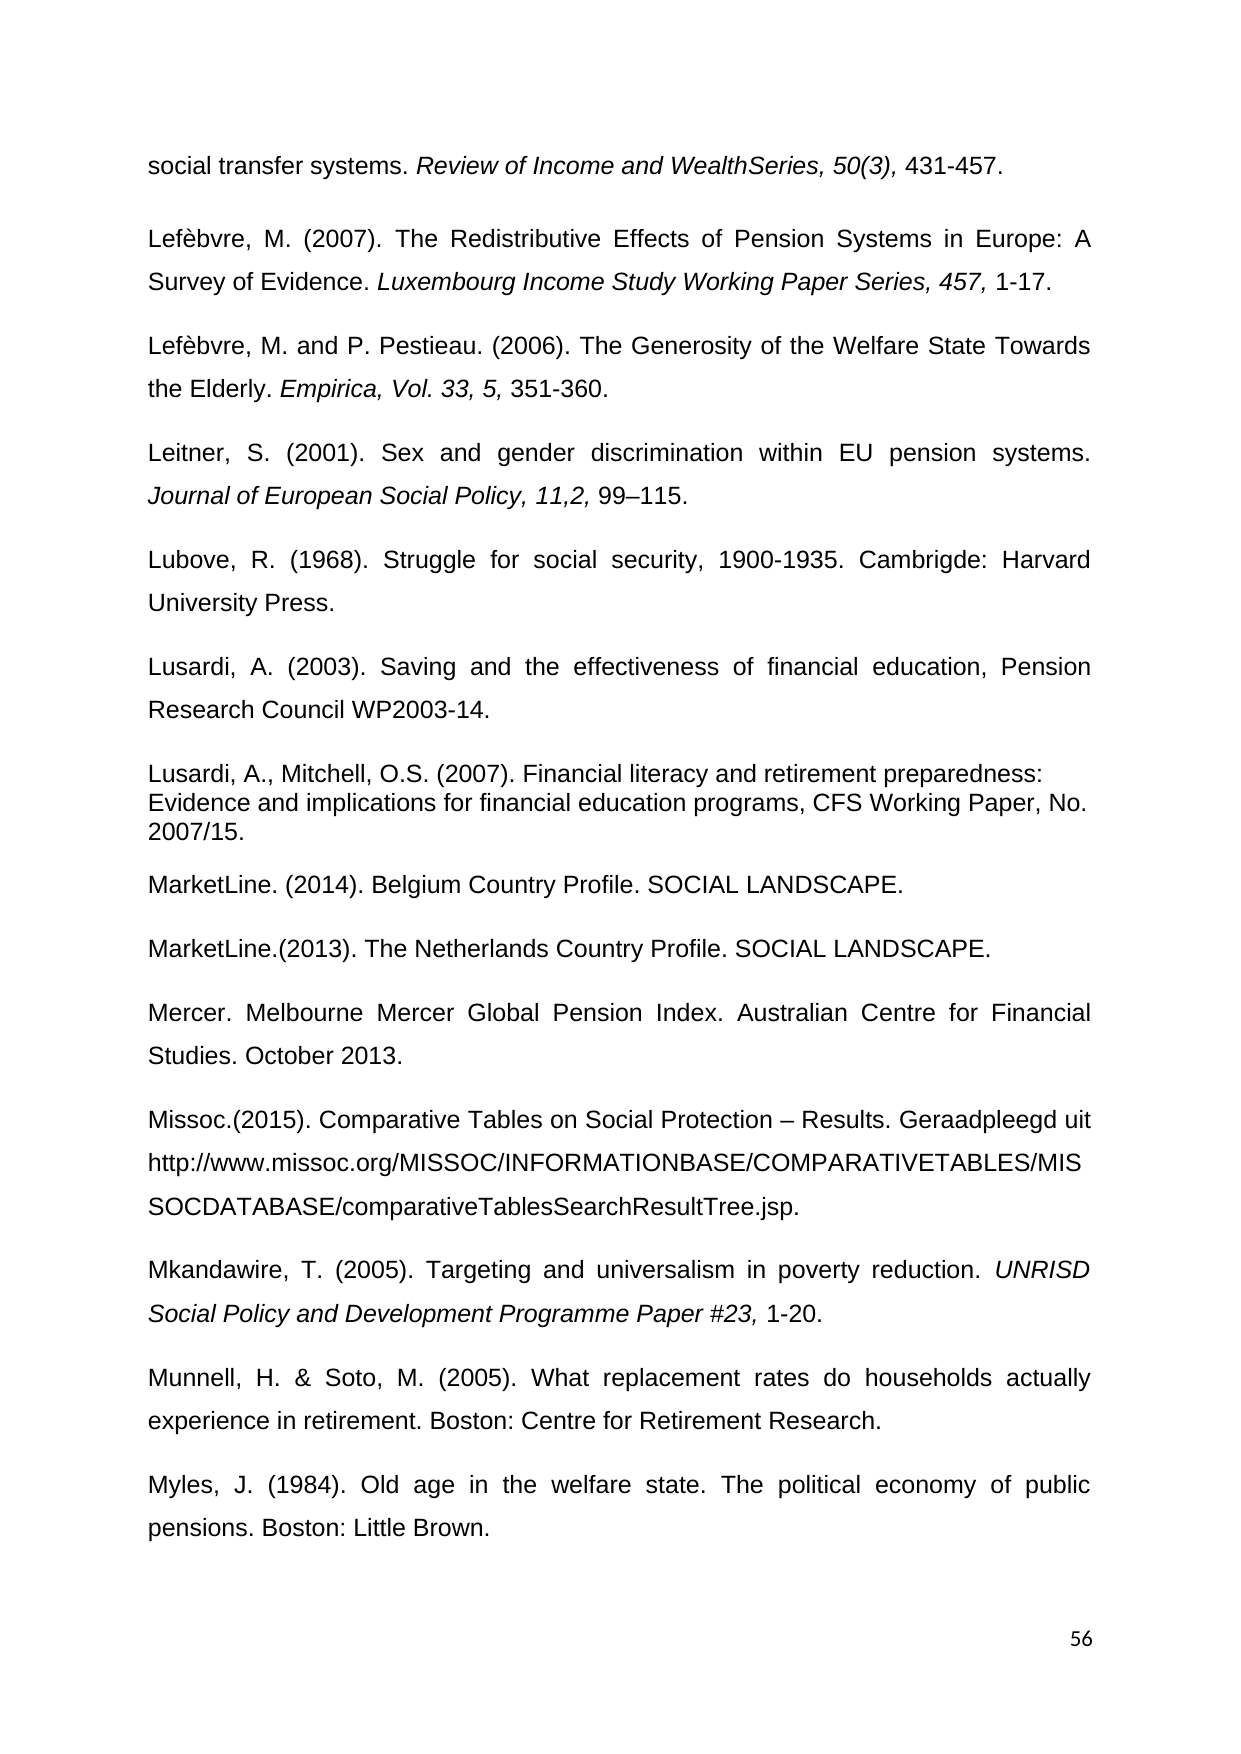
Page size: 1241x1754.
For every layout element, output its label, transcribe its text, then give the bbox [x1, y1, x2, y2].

text Lusardi, A., Mitchell, O.S. (2007). Financial literacy and retirement preparedness: Evidence and implications for financial education programs, CFS Working Paper, No. 2007/15. [148, 759, 1093, 845]
text Munnell, H. & Soto, M. (2005). What replacement rates do households actually experience in retirement. Boston: Centre for Retirement Research. [148, 1363, 1093, 1434]
text Lubove, R. (1968). Struggle for social security, 1900-1935. Cambrigde: Harvard University Press. [148, 545, 1093, 617]
text Lefèbvre, M. (2007). The Redistributive Effects of Pension Systems in Europe: A Survey of Evidence. Luxembourg Income Study Working Paper Series, 457, 1-17. [148, 224, 1093, 296]
text Mercer. Melbourne Mercer Global Pension Index. Australian Centre for Financial Studies. October 2013. [148, 998, 1093, 1070]
text Leitner, S. (2001). Sex and gender discrimination within EU pension systems. Journal of European Social Policy, 11,2, 99–115. [148, 438, 1093, 510]
text MarketLine.(2013). The Netherlands Country Profile. SOCIAL LANDSCAPE. [148, 934, 1093, 963]
text Myles, J. (1984). Old age in the welfare state. The political economy of public pensions. Boston: Little Brown. [148, 1470, 1093, 1542]
text MarketLine. (2014). Belgium Country Profile. SOCIAL LANDSCAPE. [148, 870, 1093, 899]
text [148, 148, 1093, 182]
text Missoc.(2015). Comparative Tables on Social Protection – Results. Geraadpleegd uit http://www.missoc.org/MISSOC/INFORMATIONBASE/COMPARATIVETABLES/MISSOCDATABASE/comparativeTablesSearchResultTree.jsp. [148, 1105, 1093, 1220]
text Mkandawire, T. (2005). Targeting and universalism in poverty reduction. UNRISD Social Policy and Development Programme Paper #23, 1-20. [148, 1256, 1093, 1327]
text Lefèbvre, M. and P. Pestieau. (2006). The Generosity of the Welfare State Towards the Elderly. Empirica, Vol. 33, 5, 351-360. [148, 331, 1093, 403]
text Lusardi, A. (2003). Saving and the effectiveness of financial education, Pension Research Council WP2003-14. [148, 652, 1093, 724]
